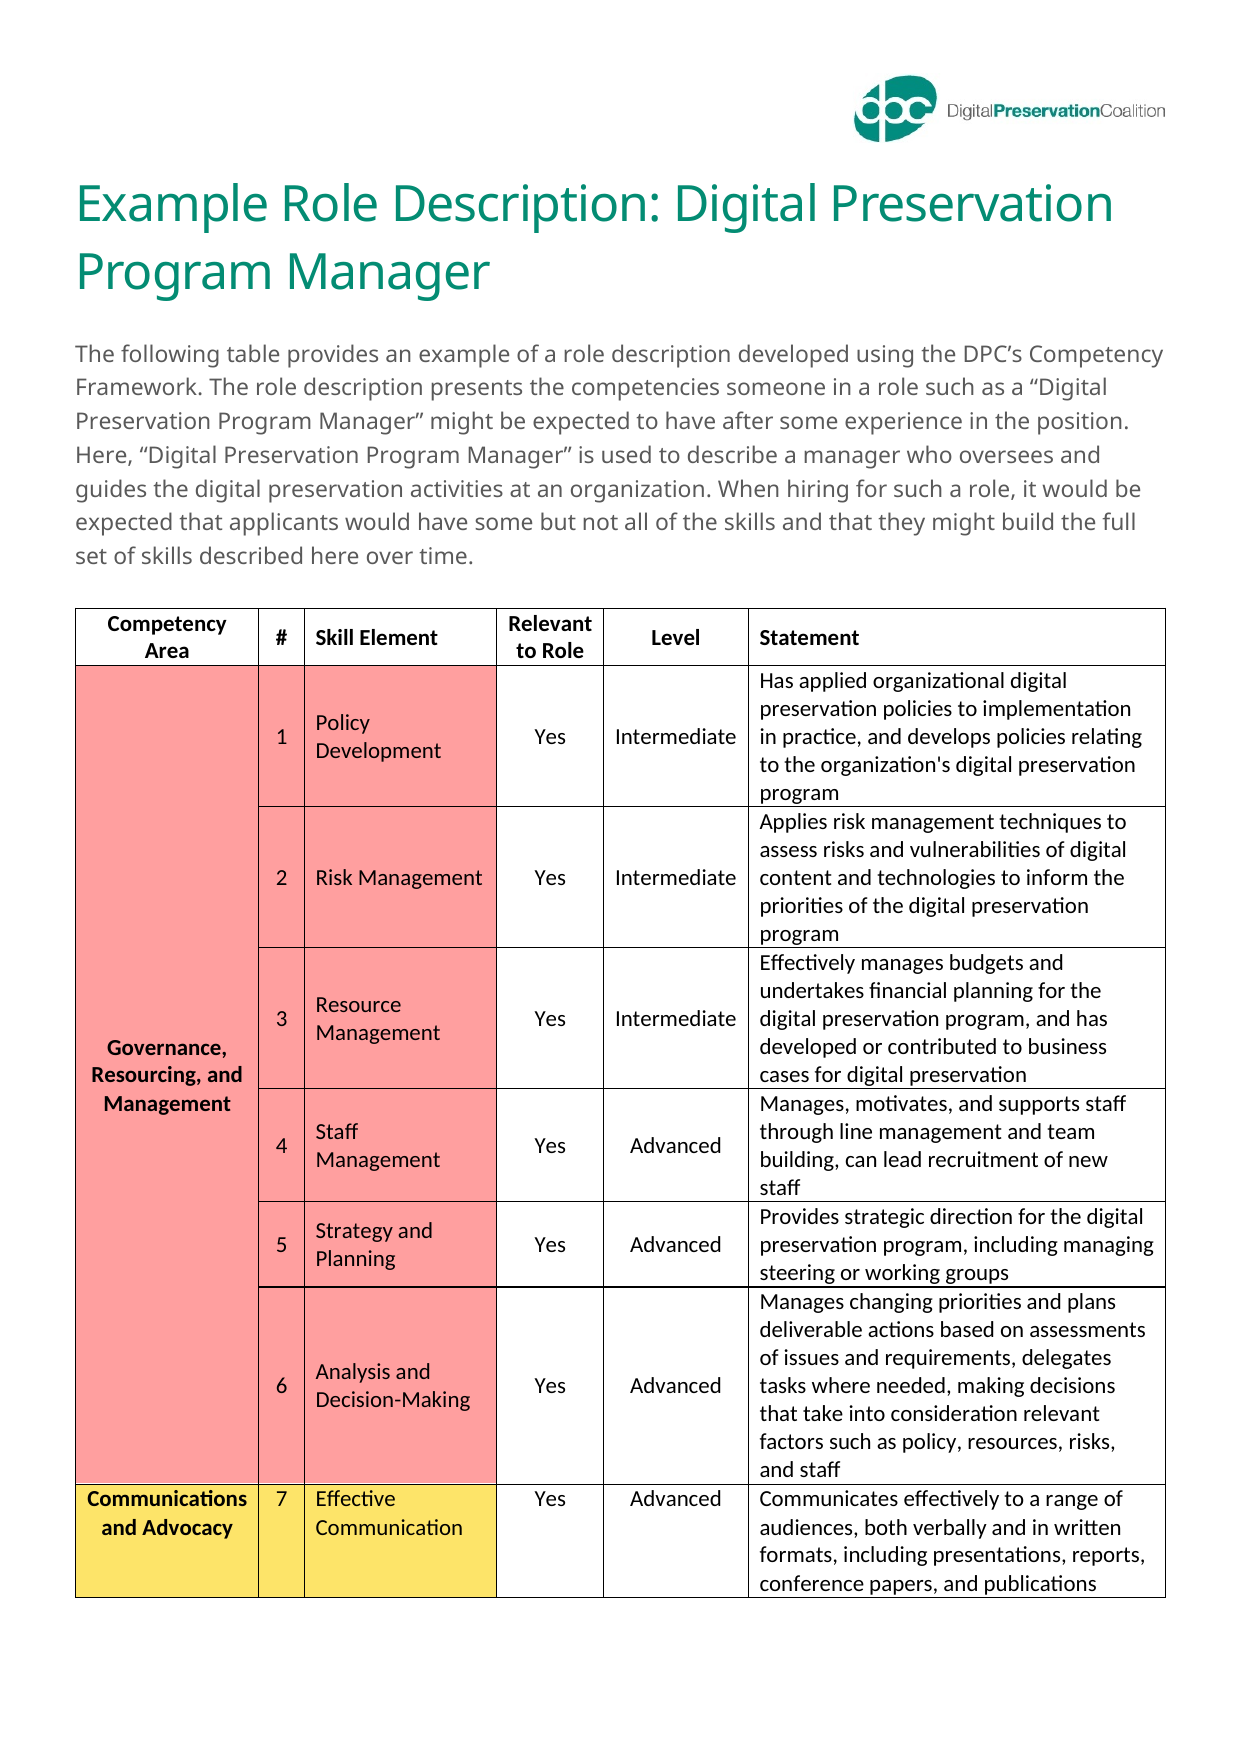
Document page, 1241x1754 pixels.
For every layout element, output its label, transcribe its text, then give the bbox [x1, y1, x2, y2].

table_cell Yes [497, 1202, 603, 1286]
table_cell Governance, Resourcing, and Management [76, 666, 258, 1483]
table_cell Manages, motivates, and supports staff through line management and team building, can lead recruitment of new staff [749, 1089, 1165, 1201]
table_header # [259, 609, 304, 665]
table_cell Advanced [604, 1485, 748, 1597]
table_cell Manages changing priorities and plans deliverable actions based on assessments of issues and requirements, delegates tasks where needed, making decisions that take into consideration relevant factors such as policy, resources, risks, and staff [749, 1288, 1165, 1483]
table_header Level [604, 609, 748, 665]
table_cell Has applied organizational digital preservation policies to implementation in practice, and develops policies relating to the organization's digital preservation program [749, 666, 1165, 806]
table_cell 2 [259, 807, 304, 947]
table_cell Policy Development [305, 666, 496, 806]
table_cell Yes [497, 666, 603, 806]
table_cell 5 [259, 1202, 304, 1286]
table_header Statement [749, 609, 1165, 665]
picture [852, 73, 1166, 143]
table_header Competency Area [76, 609, 258, 665]
table_cell Yes [497, 948, 603, 1088]
table_cell Effective Communication [305, 1485, 496, 1597]
table_cell 4 [259, 1089, 304, 1201]
table_cell Communicates effectively to a range of audiences, both verbally and in written formats, including presentations, reports, conference papers, and publications [749, 1485, 1165, 1597]
table_cell Yes [497, 1485, 603, 1597]
table_cell Communications and Advocacy [76, 1485, 258, 1597]
table_cell 1 [259, 666, 304, 806]
table_cell Intermediate [604, 948, 748, 1088]
table_cell Provides strategic direction for the digital preservation program, including managing steering or working groups [749, 1202, 1165, 1286]
table_cell Advanced [604, 1288, 748, 1483]
table_cell Applies risk management techniques to assess risks and vulnerabilities of digital content and technologies to inform the priorities of the digital preservation program [749, 807, 1165, 947]
table_cell Yes [497, 1288, 603, 1483]
table_header Relevant to Role [497, 609, 603, 665]
table_cell Yes [497, 1089, 603, 1201]
table_cell Strategy and Planning [305, 1202, 496, 1286]
table_cell Intermediate [604, 666, 748, 806]
table_header Skill Element [305, 609, 496, 665]
table_cell 7 [259, 1485, 304, 1597]
table_cell Risk Management [305, 807, 496, 947]
table_cell Effectively manages budgets and undertakes financial planning for the digital preservation program, and has developed or contributed to business cases for digital preservation [749, 948, 1165, 1088]
table_cell Intermediate [604, 807, 748, 947]
text The following table provides an example of a role description developed using the DPC’s Competency Framework. The role description presents the competencies someone in a role such as a “Digital Preservation Program Manager” might be expected to have after some experience in the position. Here, “Digital Preservation Program Manager” is used to describe a manager who oversees and guides the digital preservation activities at an organization. When hiring for such a role, it would be expected that applicants would have some but not all of the skills and that they might build the full set of skills described here over time. [75, 338, 1165, 571]
table_cell Advanced [604, 1089, 748, 1201]
table_cell Yes [497, 807, 603, 947]
table_cell 3 [259, 948, 304, 1088]
title Example Role Description: Digital Preservation Program Manager [75, 168, 1165, 304]
table_cell 6 [259, 1288, 304, 1483]
table_cell Staff Management [305, 1089, 496, 1201]
table_cell Advanced [604, 1202, 748, 1286]
table_cell Analysis and Decision-Making [305, 1288, 496, 1483]
table_cell Resource Management [305, 948, 496, 1088]
